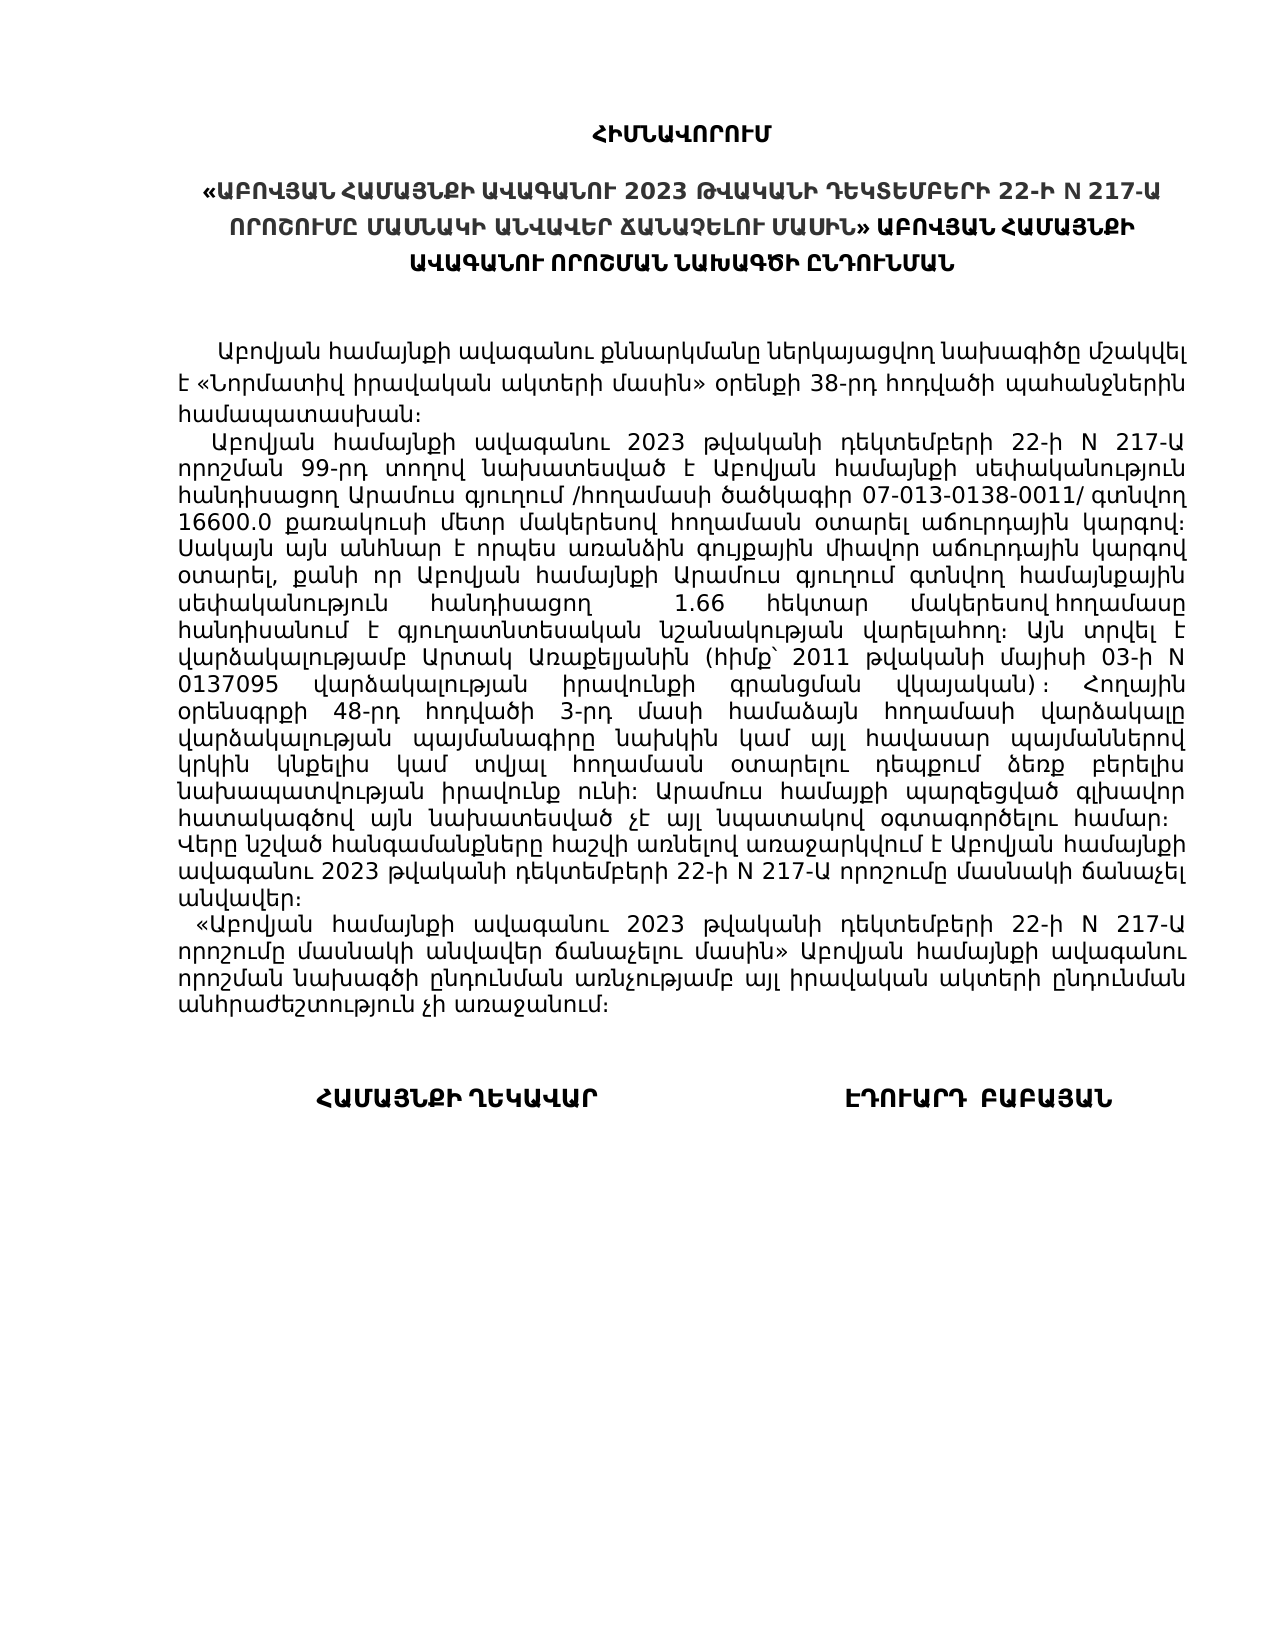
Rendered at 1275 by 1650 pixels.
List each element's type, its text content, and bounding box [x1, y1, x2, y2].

text ՀԻՄՆԱՎՈՐՈՒՄ [177, 118, 1186, 149]
text ՀԱՄԱՅՆՔԻ ՂԵԿԱՎԱՐ ԷԴՈՒԱՐԴ ԲԱԲԱՅԱՆ [177, 1018, 1186, 1115]
text «ԱԲՈՎՅԱՆ ՀԱՄԱՅՆՔԻ ԱՎԱԳԱՆՈՒ 2023 ԹՎԱԿԱՆԻ ԴԵԿՏԵՄԲԵՐԻ 22-Ի N 217-Ա ՈՐՈՇՈՒՄԸ ՄԱՍՆԱԿԻ ԱՆՎԱՎԵՐ ՃԱՆԱՉԵԼՈՒ ՄԱՍԻՆ» ԱԲՈՎՅԱՆ ՀԱՄԱՅՆՔԻ ԱՎԱԳԱՆՈՒ ՈՐՈՇՄԱՆ ՆԱԽԱԳԾԻ ԸՆԴՈՒՆՄԱՆ [177, 175, 1186, 310]
text Աբովյան համայնքի ավագանու 2023 թվականի դեկտեմբերի 22-ի N 217-Ա որոշման 99-րդ տողով նախատեսված է Աբովյան համայնքի սեփականություն հանդիսացող Արամուս գյուղում /հողամասի ծածկագիր 07-013-0138-0011/ գտնվող 16600.0 քառակուսի մետր մակերեսով հողամասն օտարել աճուրդային կարգով։ Սակայն այն անհնար է որպես առանձին գույքային միավոր աճուրդային կարգով օտարել, քանի որ Աբովյան համայնքի Արամուս գյուղում գտնվող համայնքային սեփականություն հանդիսացող 1.66 հեկտար մակերեսով հողամասը հանդիսանում է գյուղատնտեսական նշանակության վարելահող։ Այն տրվել է վարձակալությամբ Արտակ Առաքելյանին (հիմք՝ 2011 թվականի մայիսի 03-ի N 0137095 վարձակալության իրավունքի գրանցման վկայական) ։ Հողային օրենսգրքի 48-րդ հոդվածի 3-րդ մասի համաձայն հողամասի վարձակալը վարձակալության պայմանագիրը նախկին կամ այլ հավասար պայմաններով կրկին կնքելիս կամ տվյալ հողամասն օտարելու դեպքում ձեռք բերելիս նախապատվության իրավունք ունի: Արամուս համայքի պարզեցված գլխավոր հատակագծով այն նախատեսված չէ այլ նպատակով օգտագործելու համար։ Վերը նշված հանգամանքները հաշվի առնելով առաջարկվում է Աբովյան համայնքի ավագանու 2023 թվականի դեկտեմբերի 22-ի N 217-Ա որոշումը մասնակի ճանաչել անվավեր։ [177, 429, 1186, 912]
text «Աբովյան համայնքի ավագանու 2023 թվականի դեկտեմբերի 22-ի N 217-Ա որոշումը մասնակի անվավեր ճանաչելու մասին» Աբովյան համայնքի ավագանու որոշման նախագծի ընդունման առնչությամբ այլ իրավական ակտերի ընդունման անհրաժեշտություն չի առաջանում։ [177, 912, 1186, 1018]
text Աբովյան համայնքի ավագանու քննարկմանը ներկայացվող նախագիծը մշակվել է «Նորմատիվ իրավական ակտերի մասին» օրենքի 38-րդ հոդվածի պահանջներին համապատասխան։ [177, 335, 1186, 429]
